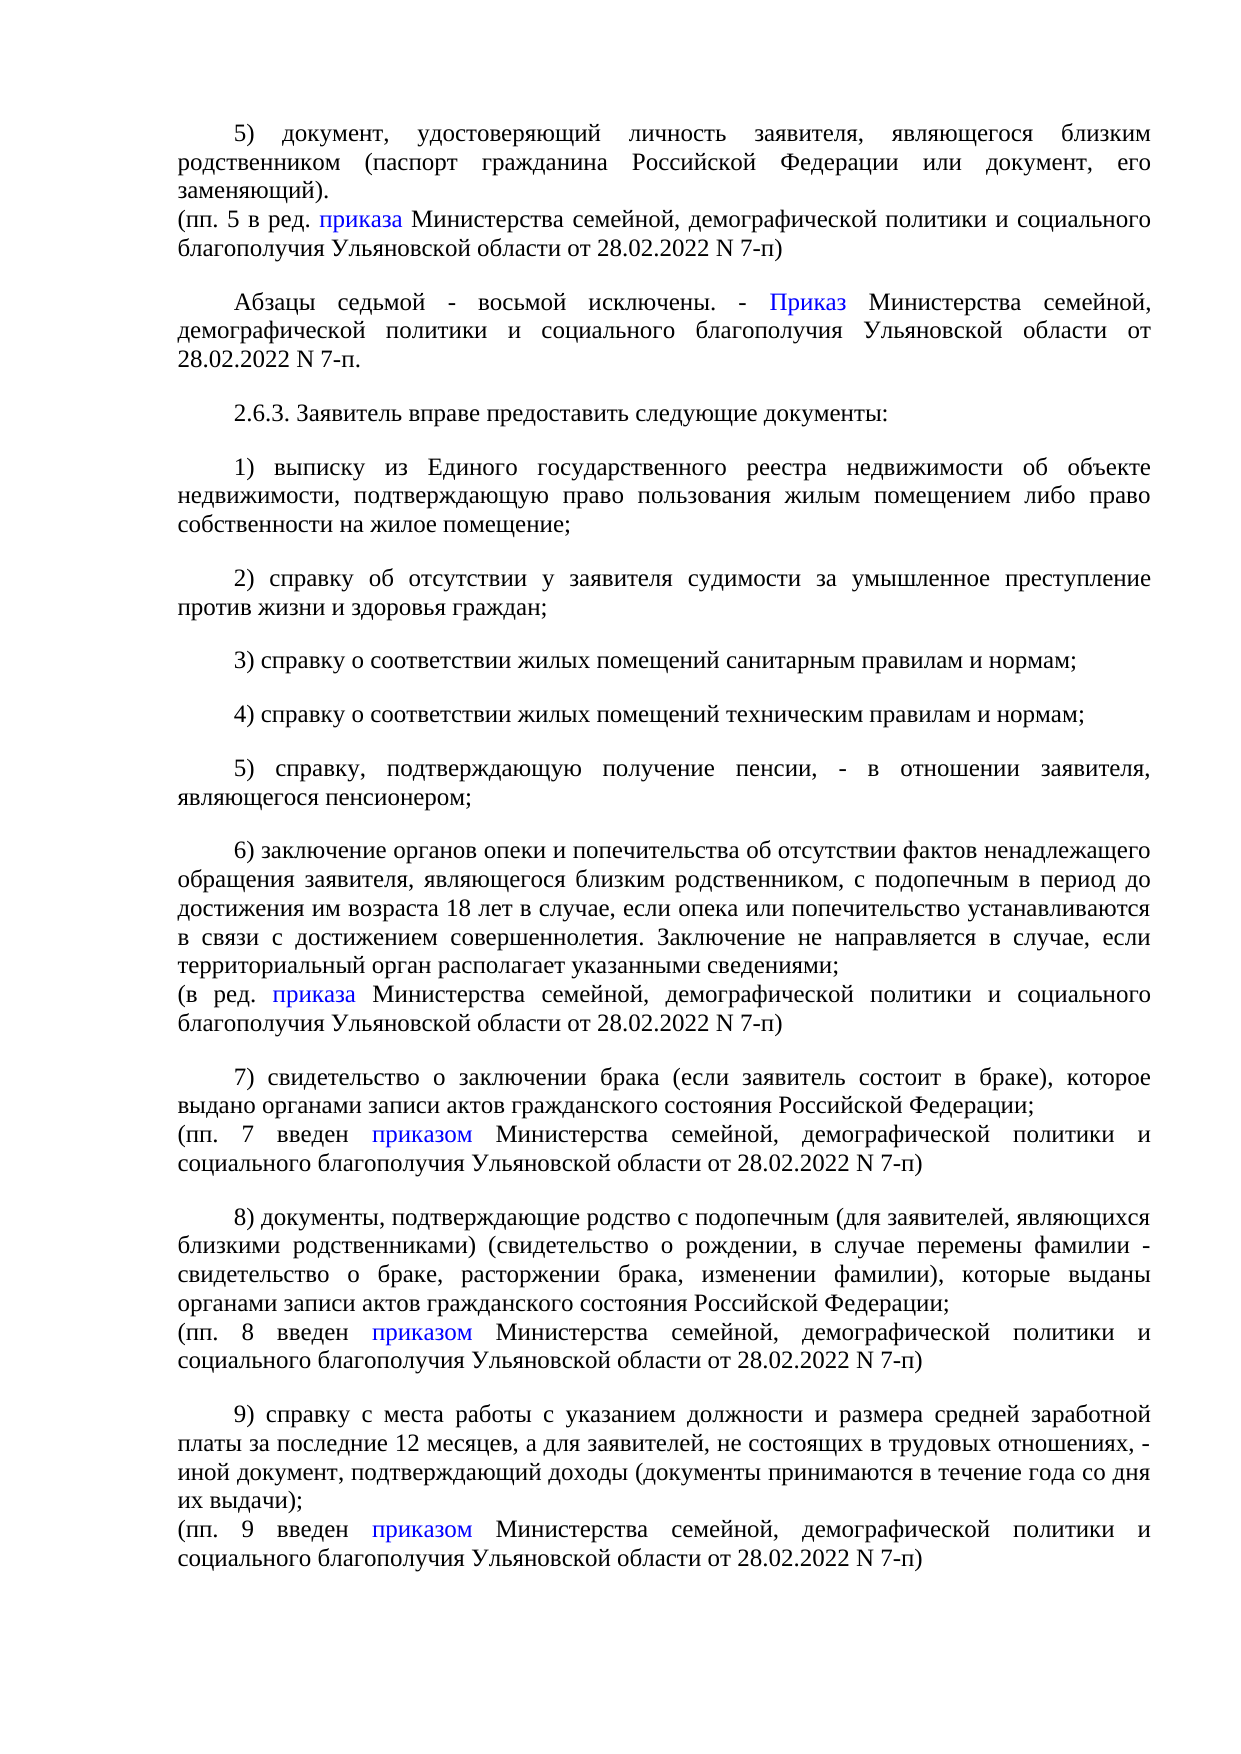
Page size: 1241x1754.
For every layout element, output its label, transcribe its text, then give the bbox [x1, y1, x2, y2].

text 8) документы, подтверждающие родство с подопечным (для заявителей, являющихся близкими родственниками) (свидетельство о рождении, в случае перемены фамилии - свидетельство о браке, расторжении брака, изменении фамилии), которые выданы органами записи актов гражданского состояния Российской Федерации; [177, 1202, 1152, 1317]
text 5) справку, подтверждающую получение пенсии, - в отношении заявителя, являющегося пенсионером; [177, 753, 1152, 811]
text (пп. 5 в ред. приказа Министерства семейной, демографической политики и социального благополучия Ульяновской области от 28.02.2022 N 7-п) [177, 204, 1152, 262]
text 6) заключение органов опеки и попечительства об отсутствии фактов ненадлежащего обращения заявителя, являющегося близким родственником, с подопечным в период до достижения им возраста 18 лет в случае, если опека или попечительство устанавливаются в связи с достижением совершеннолетия. Заключение не направляется в случае, если территориальный орган располагает указанными сведениями; [177, 836, 1152, 979]
text 4) справку о соответствии жилых помещений техническим правилам и нормам; [177, 699, 1152, 728]
text 1) выписку из Единого государственного реестра недвижимости об объекте недвижимости, подтверждающую право пользования жилым помещением либо право собственности на жилое помещение; [177, 452, 1152, 538]
text 7) свидетельство о заключении брака (если заявитель состоит в браке), которое выдано органами записи актов гражданского состояния Российской Федерации; [177, 1062, 1152, 1119]
text 3) справку о соответствии жилых помещений санитарным правилам и нормам; [177, 646, 1152, 674]
text (в ред. приказа Министерства семейной, демографической политики и социального благополучия Ульяновской области от 28.02.2022 N 7-п) [177, 979, 1152, 1037]
text (пп. 8 введен приказом Министерства семейной, демографической политики и социального благополучия Ульяновской области от 28.02.2022 N 7-п) [177, 1317, 1152, 1374]
text Абзацы седьмой - восьмой исключены. - Приказ Министерства семейной, демографической политики и социального благополучия Ульяновской области от 28.02.2022 N 7-п. [177, 287, 1152, 373]
text 2.6.3. Заявитель вправе предоставить следующие документы: [177, 398, 1152, 427]
text 5) документ, удостоверяющий личность заявителя, являющегося близким родственником (паспорт гражданина Российской Федерации или документ, его заменяющий). [177, 118, 1152, 204]
text 9) справку с места работы с указанием должности и размера средней заработной платы за последние 12 месяцев, а для заявителей, не состоящих в трудовых отношениях, - иной документ, подтверждающий доходы (документы принимаются в течение года со дня их выдачи); [177, 1399, 1152, 1514]
text 2) справку об отсутствии у заявителя судимости за умышленное преступление против жизни и здоровья граждан; [177, 563, 1152, 621]
text (пп. 9 введен приказом Министерства семейной, демографической политики и социального благополучия Ульяновской области от 28.02.2022 N 7-п) [177, 1514, 1152, 1572]
text (пп. 7 введен приказом Министерства семейной, демографической политики и социального благополучия Ульяновской области от 28.02.2022 N 7-п) [177, 1119, 1152, 1177]
